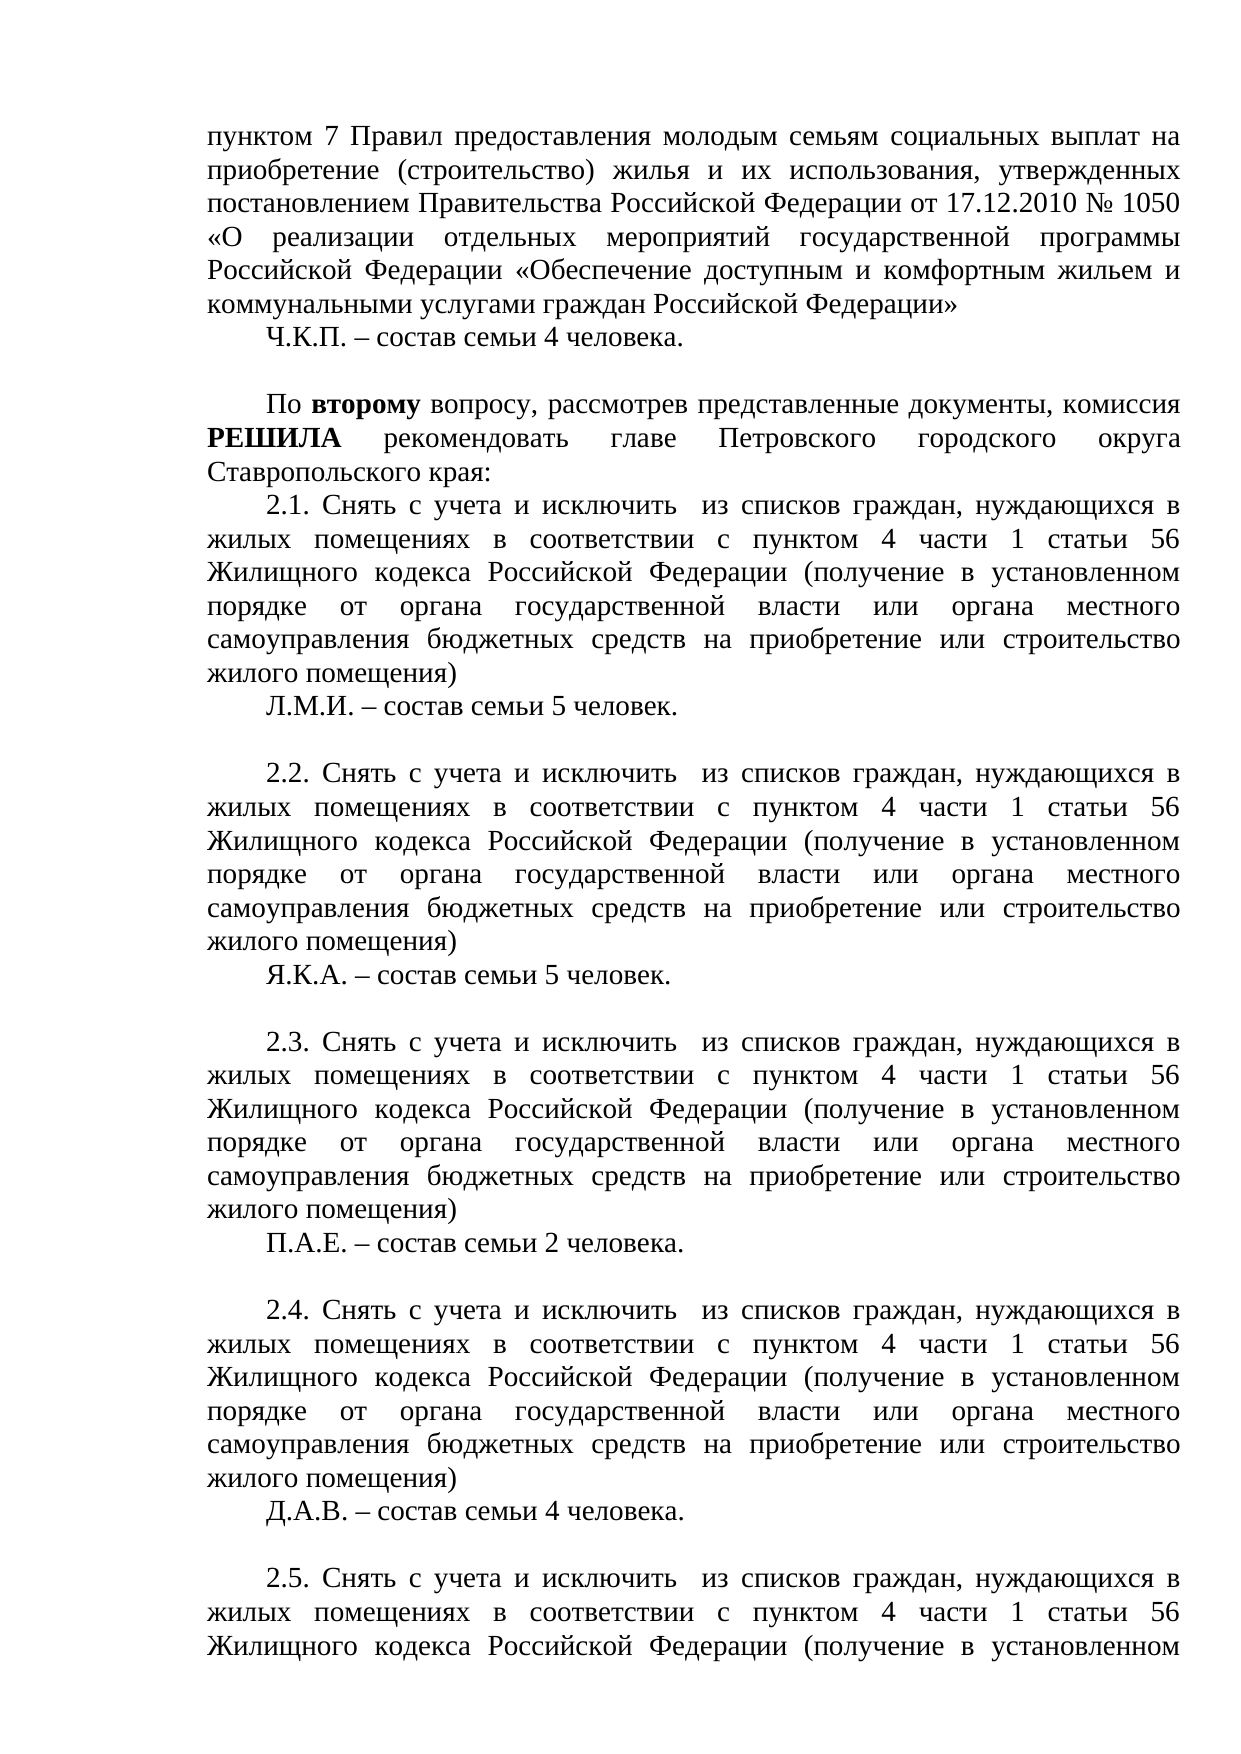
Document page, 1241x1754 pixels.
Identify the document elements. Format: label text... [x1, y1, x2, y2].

text П.А.Е. – состав семьи 2 человека. [207, 1225, 1181, 1259]
text 2.1. Снять с учета и исключить из списков граждан, нуждающихся в жилых помещениях в соответствии с пунктом 4 части 1 статьи 56 Жилищного кодекса Российской Федерации (получение в установленном порядке от органа государственной власти или органа местного самоуправления бюджетных средств на приобретение или строительство жилого помещения) [207, 487, 1181, 688]
text Я.К.А. – состав семьи 5 человек. [207, 957, 1181, 990]
text Ч.К.П. – состав семьи 4 человека. [207, 319, 1181, 353]
text 2.4. Снять с учета и исключить из списков граждан, нуждающихся в жилых помещениях в соответствии с пунктом 4 части 1 статьи 56 Жилищного кодекса Российской Федерации (получение в установленном порядке от органа государственной власти или органа местного самоуправления бюджетных средств на приобретение или строительство жилого помещения) [207, 1292, 1181, 1493]
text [207, 118, 1181, 319]
text 2.3. Снять с учета и исключить из списков граждан, нуждающихся в жилых помещениях в соответствии с пунктом 4 части 1 статьи 56 Жилищного кодекса Российской Федерации (получение в установленном порядке от органа государственной власти или органа местного самоуправления бюджетных средств на приобретение или строительство жилого помещения) [207, 1024, 1181, 1225]
text По второму вопросу, рассмотрев представленные документы, комиссия РЕШИЛА рекомендовать главе Петровского городского округа Ставропольского края: [207, 387, 1181, 487]
text Л.М.И. – состав семьи 5 человек. [207, 688, 1181, 722]
text 2.2. Снять с учета и исключить из списков граждан, нуждающихся в жилых помещениях в соответствии с пунктом 4 части 1 статьи 56 Жилищного кодекса Российской Федерации (получение в установленном порядке от органа государственной власти или органа местного самоуправления бюджетных средств на приобретение или строительство жилого помещения) [207, 756, 1181, 957]
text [207, 1561, 1181, 1661]
text Д.А.В. – состав семьи 4 человека. [207, 1493, 1181, 1527]
